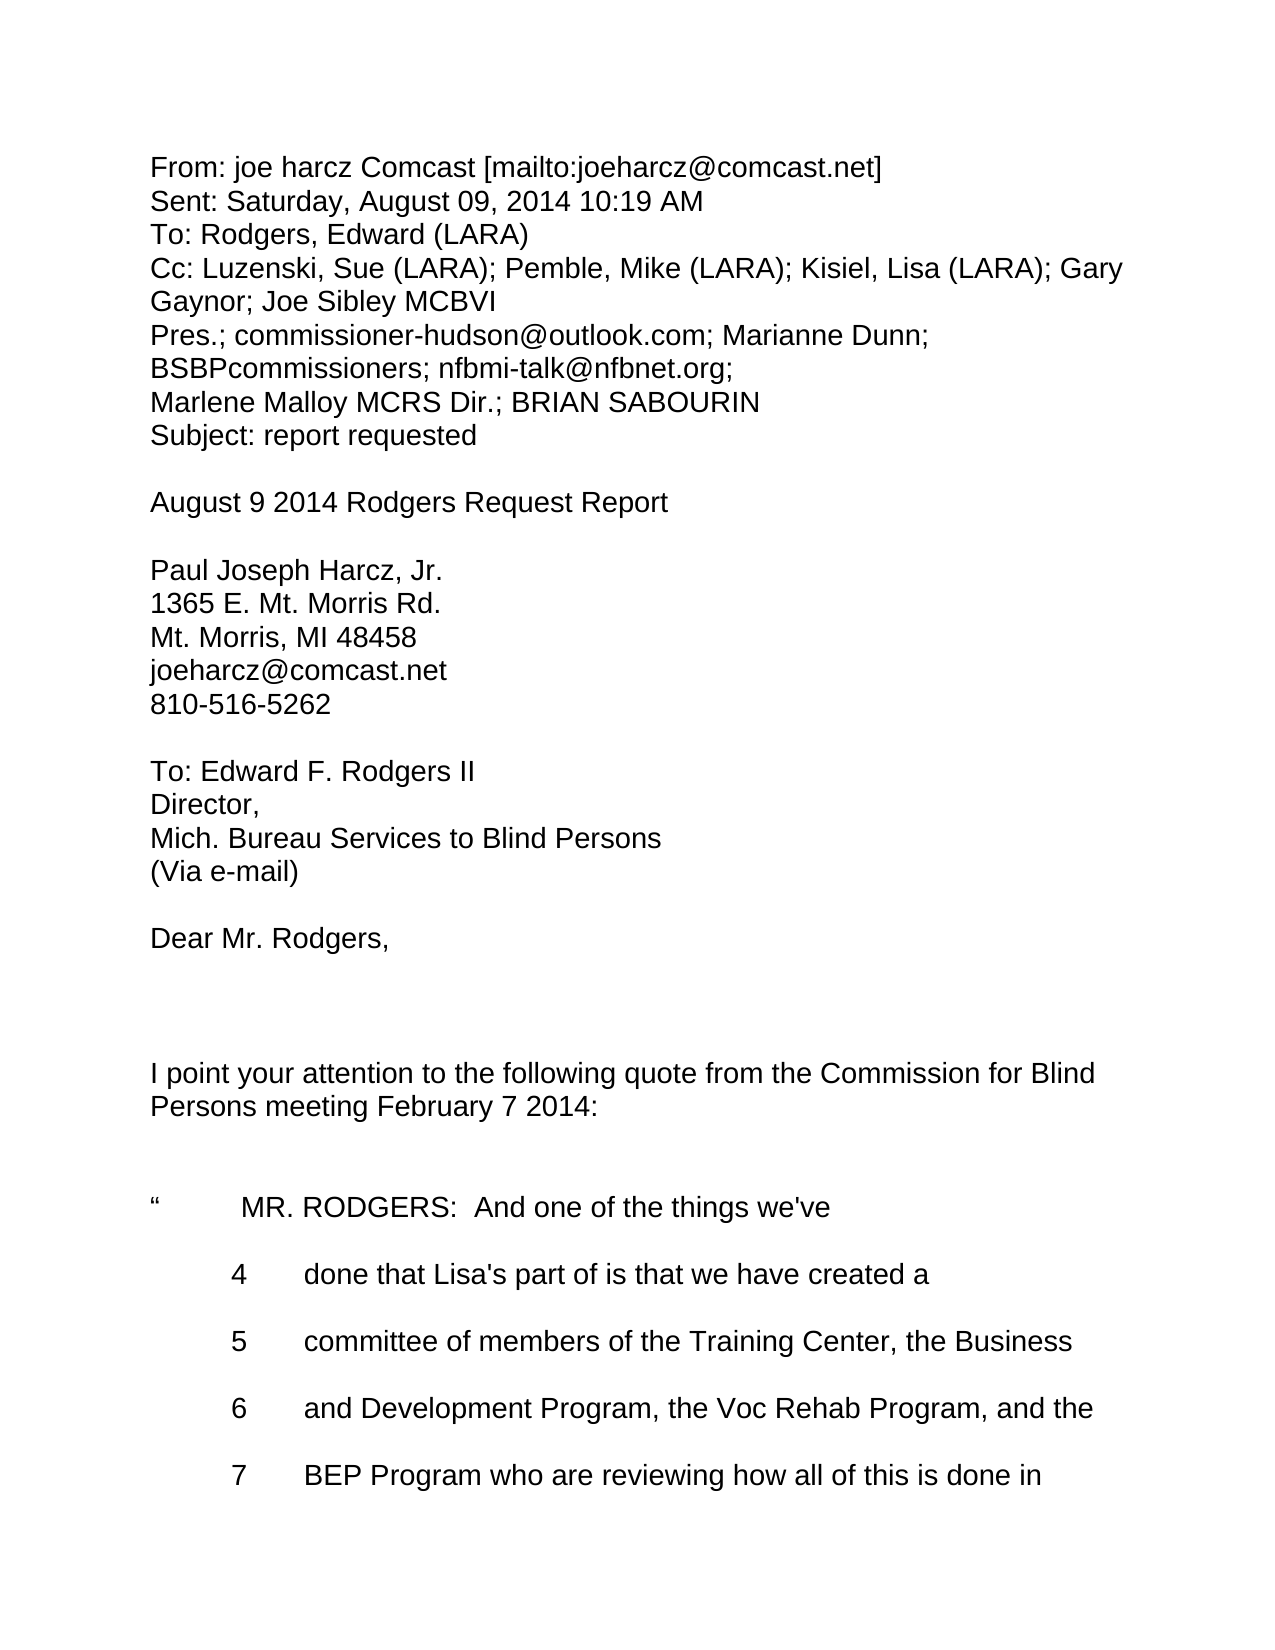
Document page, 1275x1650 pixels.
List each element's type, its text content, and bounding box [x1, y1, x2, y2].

text I point your attention to the following quote from the Commission for Blind [150, 1056, 1125, 1089]
text 5 committee of members of the Training Center, the Business [150, 1324, 1125, 1357]
text 6 and Development Program, the Voc Rehab Program, and the [150, 1391, 1125, 1424]
text To: Rodgers, Edward (LARA) [150, 217, 1125, 251]
text Sent: Saturday, August 09, 2014 10:19 AM [150, 183, 1125, 217]
text Persons meeting February 7 2014: [150, 1089, 1125, 1123]
text Subject: report requested [150, 418, 1125, 452]
text Pres.; commissioner-hudson@outlook.com; Marianne Dunn; BSBPcommissioners; nfbmi-talk@nfbnet.org; [150, 318, 1125, 385]
text Paul Joseph Harcz, Jr. [150, 552, 1125, 586]
text Mt. Morris, MI 48458 [150, 619, 1125, 653]
text joeharcz@comcast.net [150, 653, 1125, 687]
text Cc: Luzenski, Sue (LARA); Pemble, Mike (LARA); Kisiel, Lisa (LARA); Gary Gaynor; Joe Sibley MCBVI [150, 251, 1125, 318]
text Mich. Bureau Services to Blind Persons [150, 821, 1125, 854]
text 810-516-5262 [150, 687, 1125, 720]
text 1365 E. Mt. Morris Rd. [150, 586, 1125, 619]
text 7 BEP Program who are reviewing how all of this is done in [150, 1458, 1125, 1492]
text “ MR. RODGERS: And one of the things we've [150, 1190, 1125, 1223]
text August 9 2014 Rodgers Request Report [150, 485, 1125, 519]
text Marlene Malloy MCRS Dir.; BRIAN SABOURIN [150, 385, 1125, 418]
text Dear Mr. Rodgers, [150, 921, 1125, 955]
text From: joe harcz Comcast [mailto:joeharcz@comcast.net] [150, 150, 1125, 183]
text Director, [150, 787, 1125, 821]
text To: Edward F. Rodgers II [150, 754, 1125, 787]
text 4 done that Lisa's part of is that we have created a [150, 1257, 1125, 1290]
text (Via e-mail) [150, 854, 1125, 888]
